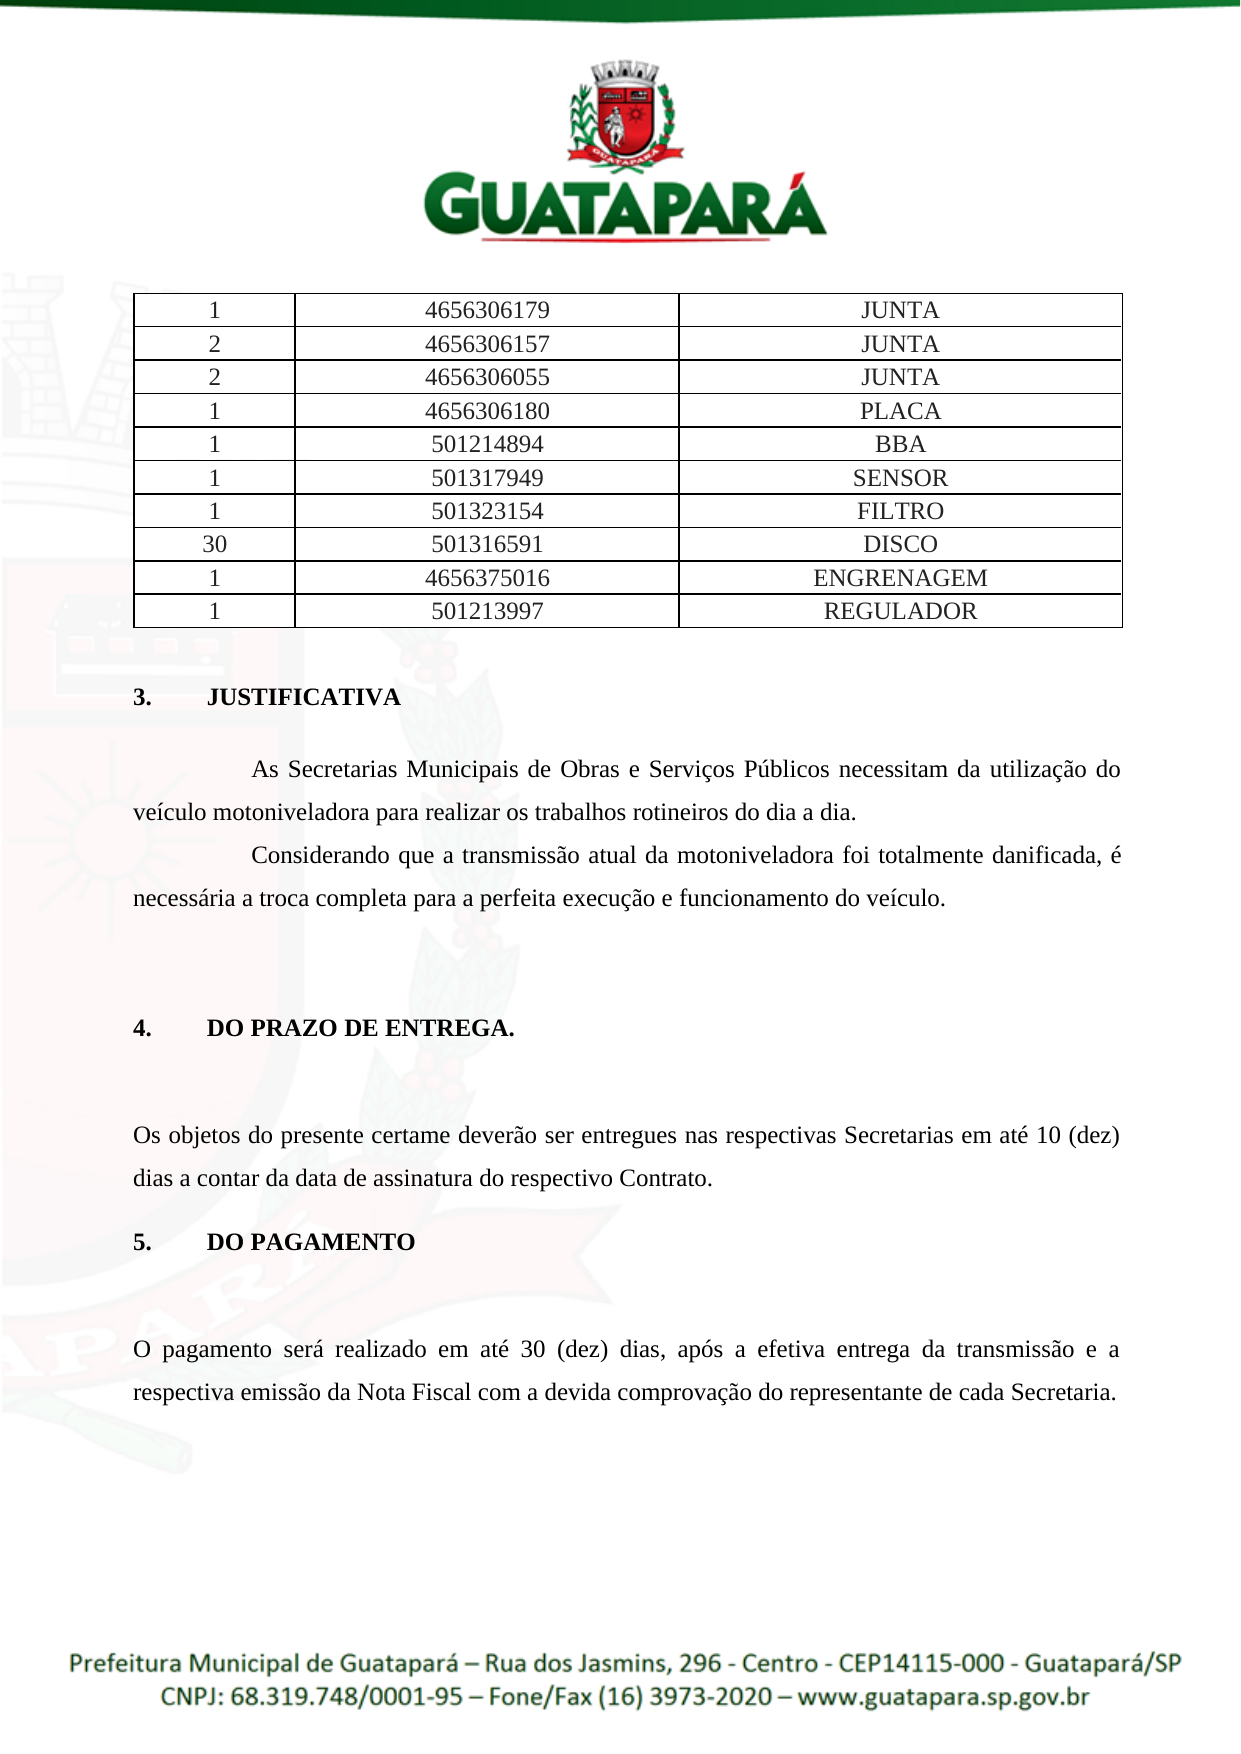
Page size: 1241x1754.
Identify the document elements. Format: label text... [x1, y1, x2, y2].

table_cell 1 [135, 562, 294, 593]
picture [0, 0, 1241, 1752]
table_cell DISCO [680, 526, 1122, 560]
table_cell 1 [135, 461, 294, 493]
list JUSTIFICATIVA [133, 682, 1122, 711]
table_cell JUNTA [680, 326, 1122, 359]
table_cell 501316591 [296, 528, 678, 560]
table_cell ENGRENAGEM [680, 560, 1122, 593]
table_cell 2 [135, 327, 294, 359]
table_cell 30 [135, 528, 294, 560]
text Os objetos do presente certame deverão ser entregues nas respectivas Secretarias em até 10 (dez) dias a contar da data de assinatura do respectivo Contrato. [133, 1120, 1122, 1192]
table_cell 4656306180 [296, 394, 678, 426]
list DO PAGAMENTO [133, 1227, 1122, 1256]
table_cell FILTRO [680, 493, 1122, 526]
table_cell 501323154 [296, 495, 678, 526]
table_cell 501213997 [296, 595, 678, 627]
table_cell PLACA [680, 393, 1122, 426]
table_cell JUNTA [680, 294, 1122, 326]
table_cell 1 [135, 428, 294, 459]
table_cell 1 [135, 394, 294, 426]
table_cell 1 [135, 495, 294, 526]
table_cell REGULADOR [680, 593, 1122, 627]
table_cell 1 [135, 294, 294, 326]
table_cell 4656306179 [296, 294, 678, 326]
table_cell 4656306055 [296, 361, 678, 393]
table_cell 1 [135, 595, 294, 627]
table_cell 4656306157 [296, 327, 678, 359]
table_cell 2 [135, 361, 294, 393]
table_cell 501214894 [296, 428, 678, 459]
list DO PRAZO DE ENTREGA. [133, 1013, 1122, 1042]
table_cell SENSOR [680, 460, 1122, 493]
text As Secretarias Municipais de Obras e Serviços Públicos necessitam da utilização do veículo motoniveladora para realizar os trabalhos rotineiros do dia a dia. [133, 754, 1122, 826]
table_cell 501317949 [296, 461, 678, 493]
table_cell JUNTA [680, 359, 1122, 393]
table_cell 4656375016 [296, 562, 678, 593]
text O pagamento será realizado em até 30 (dez) dias, após a efetiva entrega da transmissão e a respectiva emissão da Nota Fiscal com a devida comprovação do representante de cada Secretaria. [133, 1334, 1122, 1406]
text Considerando que a transmissão atual da motoniveladora foi totalmente danificada, é necessária a troca completa para a perfeita execução e funcionamento do veículo. [133, 840, 1122, 912]
table_cell BBA [680, 426, 1122, 459]
